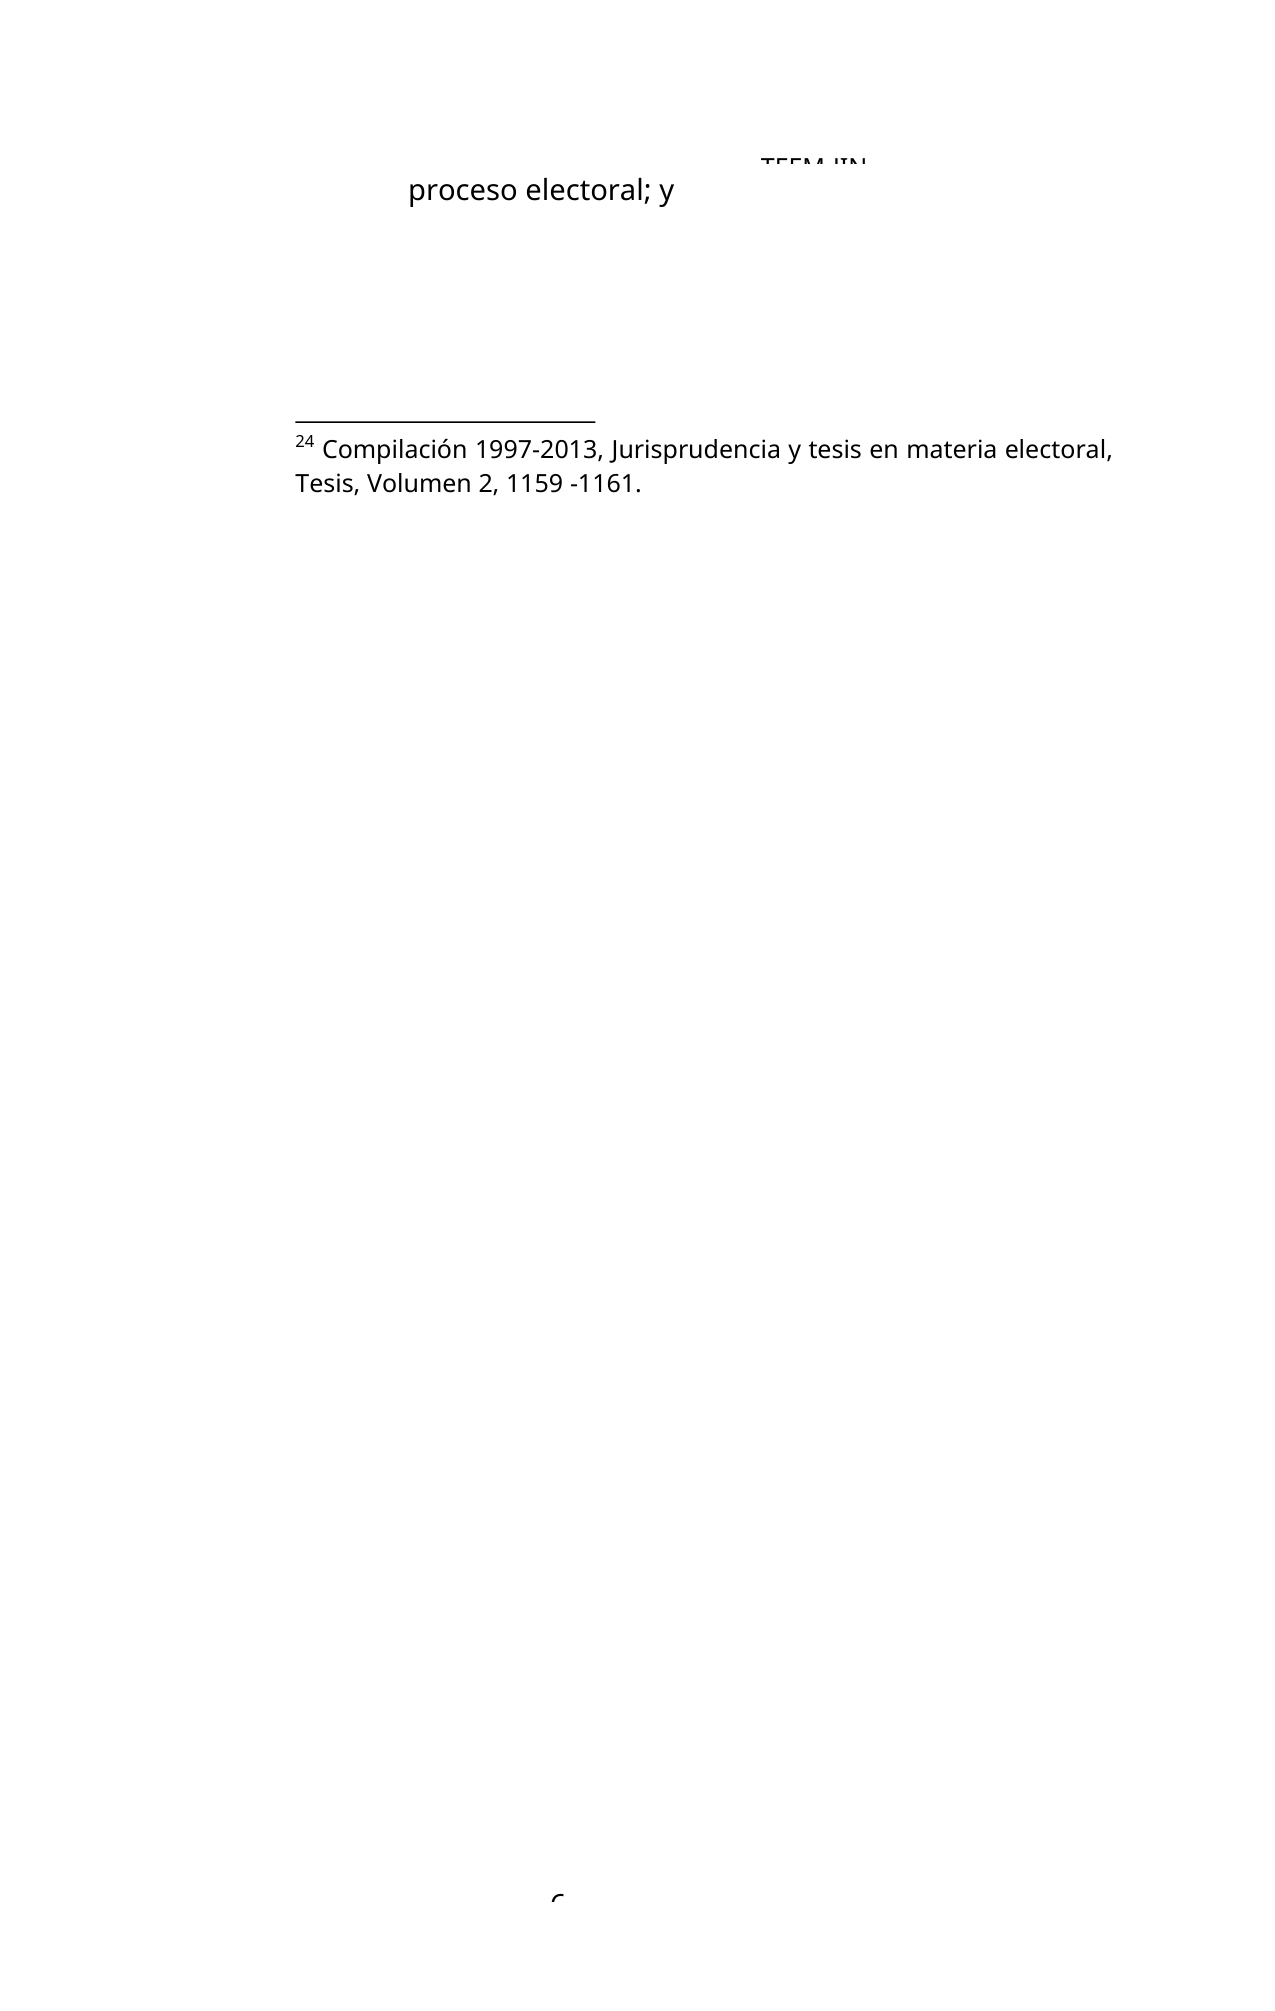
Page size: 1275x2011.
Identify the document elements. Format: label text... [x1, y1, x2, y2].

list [333, 169, 1157, 208]
text 24 Compilación 1997-2013, Jurisprudencia y tesis en materia electoral, Tesis, Volumen 2, 1159 -1161. [295, 429, 1157, 500]
